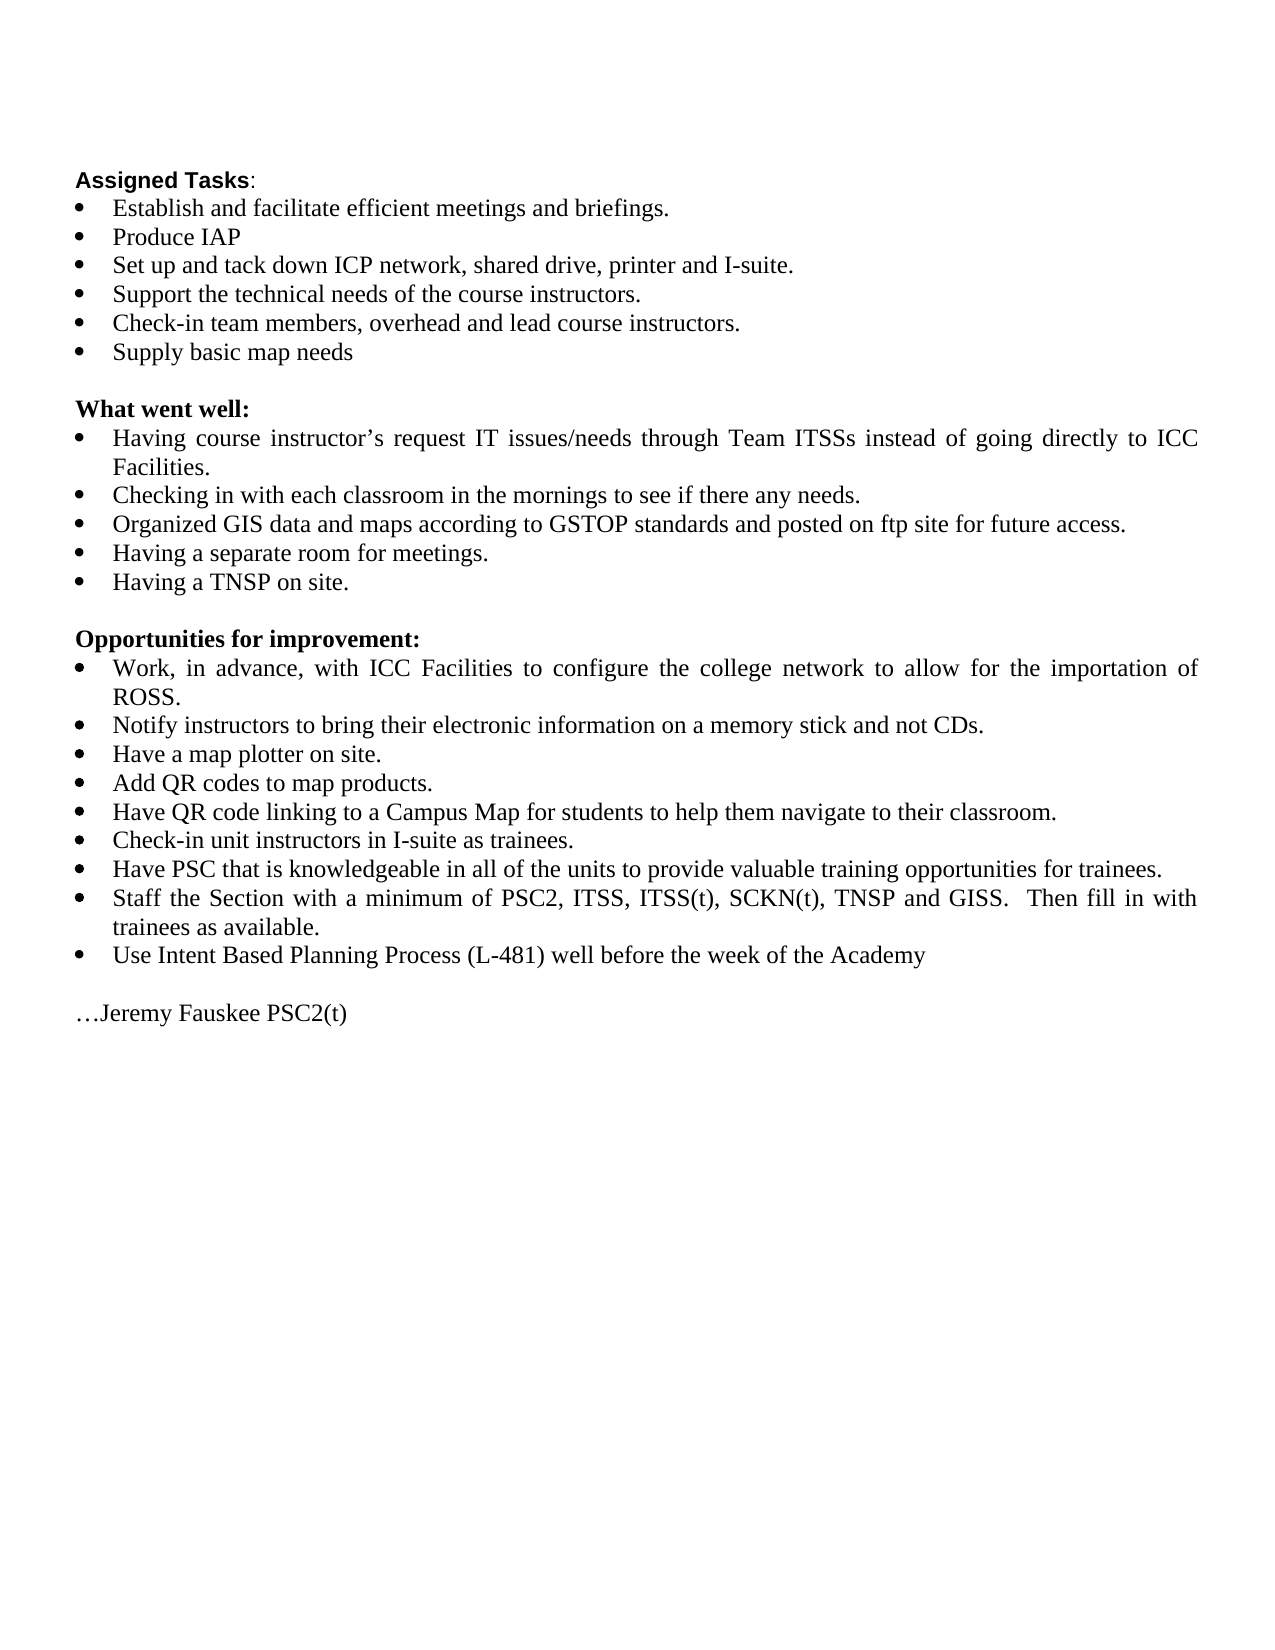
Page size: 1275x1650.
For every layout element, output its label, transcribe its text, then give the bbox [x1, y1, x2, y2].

list Have QR code linking to a Campus Map for students to help them navigate to their classroom. [75, 797, 1200, 825]
list Set up and tack down ICP network, shared drive, printer and I-suite. [75, 250, 1200, 279]
text Opportunities for improvement: [75, 624, 1200, 653]
list Supply basic map needs [75, 337, 1200, 365]
list Notify instructors to bring their electronic information on a memory stick and not CDs. [75, 710, 1200, 739]
text Assigned Tasks: [75, 167, 1200, 193]
list Having a TNSP on site. [75, 567, 1200, 595]
list Having a separate room for meetings. [75, 538, 1200, 567]
list Check-in unit instructors in I-suite as trainees. [75, 825, 1200, 854]
list Having course instructor’s request IT issues/needs through Team ITSSs instead of going directly to ICC Facilities. [75, 423, 1200, 480]
list Organized GIS data and maps according to GSTOP standards and posted on ftp site for future access. [75, 509, 1200, 538]
list Checking in with each classroom in the mornings to see if there any needs. [75, 480, 1200, 509]
list Use Intent Based Planning Process (L-481) well before the week of the Academy [75, 940, 1200, 969]
list Produce IAP [75, 222, 1200, 250]
text What went well: [75, 394, 1200, 423]
text …Jeremy Fauskee PSC2(t) [75, 998, 1200, 1027]
list Work, in advance, with ICC Facilities to configure the college network to allow for the importation of ROSS. [75, 653, 1200, 710]
list Have a map plotter on site. [75, 739, 1200, 768]
list Have PSC that is knowledgeable in all of the units to provide valuable training opportunities for trainees. [75, 854, 1200, 883]
list Add QR codes to map products. [75, 768, 1200, 797]
list Support the technical needs of the course instructors. [75, 279, 1200, 308]
list Check-in team members, overhead and lead course instructors. [75, 308, 1200, 337]
list Staff the Section with a minimum of PSC2, ITSS, ITSS(t), SCKN(t), TNSP and GISS. Then fill in with trainees as available. [75, 883, 1200, 940]
list Establish and facilitate efficient meetings and briefings. [75, 193, 1200, 222]
